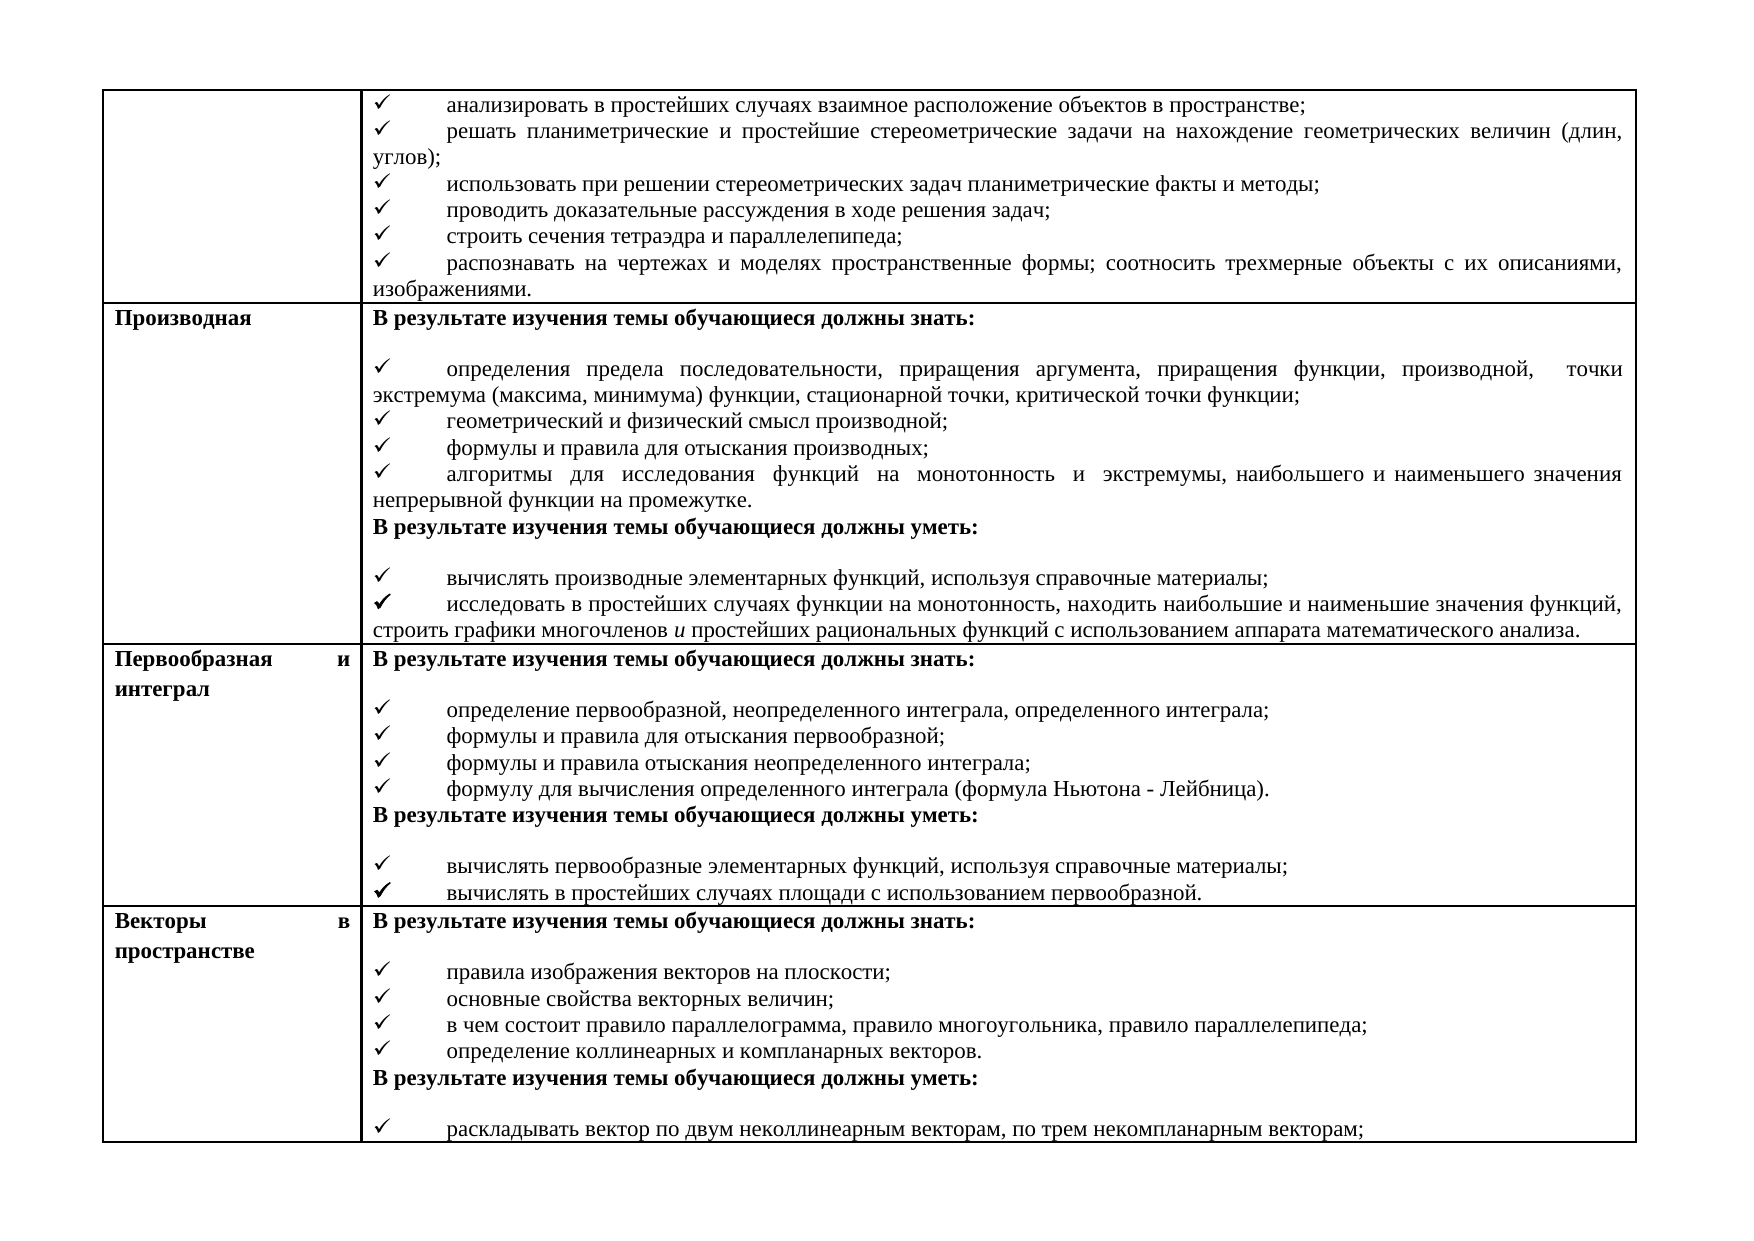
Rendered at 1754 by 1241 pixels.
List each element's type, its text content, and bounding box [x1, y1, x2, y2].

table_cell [104, 907, 360, 1141]
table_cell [363, 907, 1635, 1141]
table_cell В результате изучения темы обучающиеся должны знать: определение первообразной, неопределенного интеграла, определенного интеграла; формулы и правила для отыскания первообразной; формулы и правила отыскания неопределенного интеграла; формулу для вычисления определенного интеграла (формула Ньютона - Лейбница). В результате изучения темы обучающиеся должны уметь: вычислять первообразные элементарных функций, используя справочные материалы; вычислять в простейших случаях площади с использованием первообразной. [363, 645, 1635, 905]
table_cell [363, 91, 1635, 302]
table_cell Первообразная и интеграл [104, 645, 360, 905]
table_cell В результате изучения темы обучающиеся должны знать: определения предела последовательности, приращения аргумента, приращения функции, производной, точки экстремума (максима, минимума) функции, стационарной точки, критической точки функции; геометрический и физический смысл производной; формулы и правила для отыскания производных; алгоритмы для исследования функций на монотонность и экстремумы, наибольшего и наименьшего значения непрерывной функции на промежутке. В результате изучения темы обучающиеся должны уметь: вычислять производные элементарных функций, используя справочные материалы; исследовать в простейших случаях функции на монотонность, находить наибольшие и наименьшие значения функций, строить графики многочленов и простейших рациональных функций с использованием аппарата математического анализа. [363, 304, 1635, 643]
table_cell Производная [104, 304, 360, 643]
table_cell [104, 91, 360, 302]
